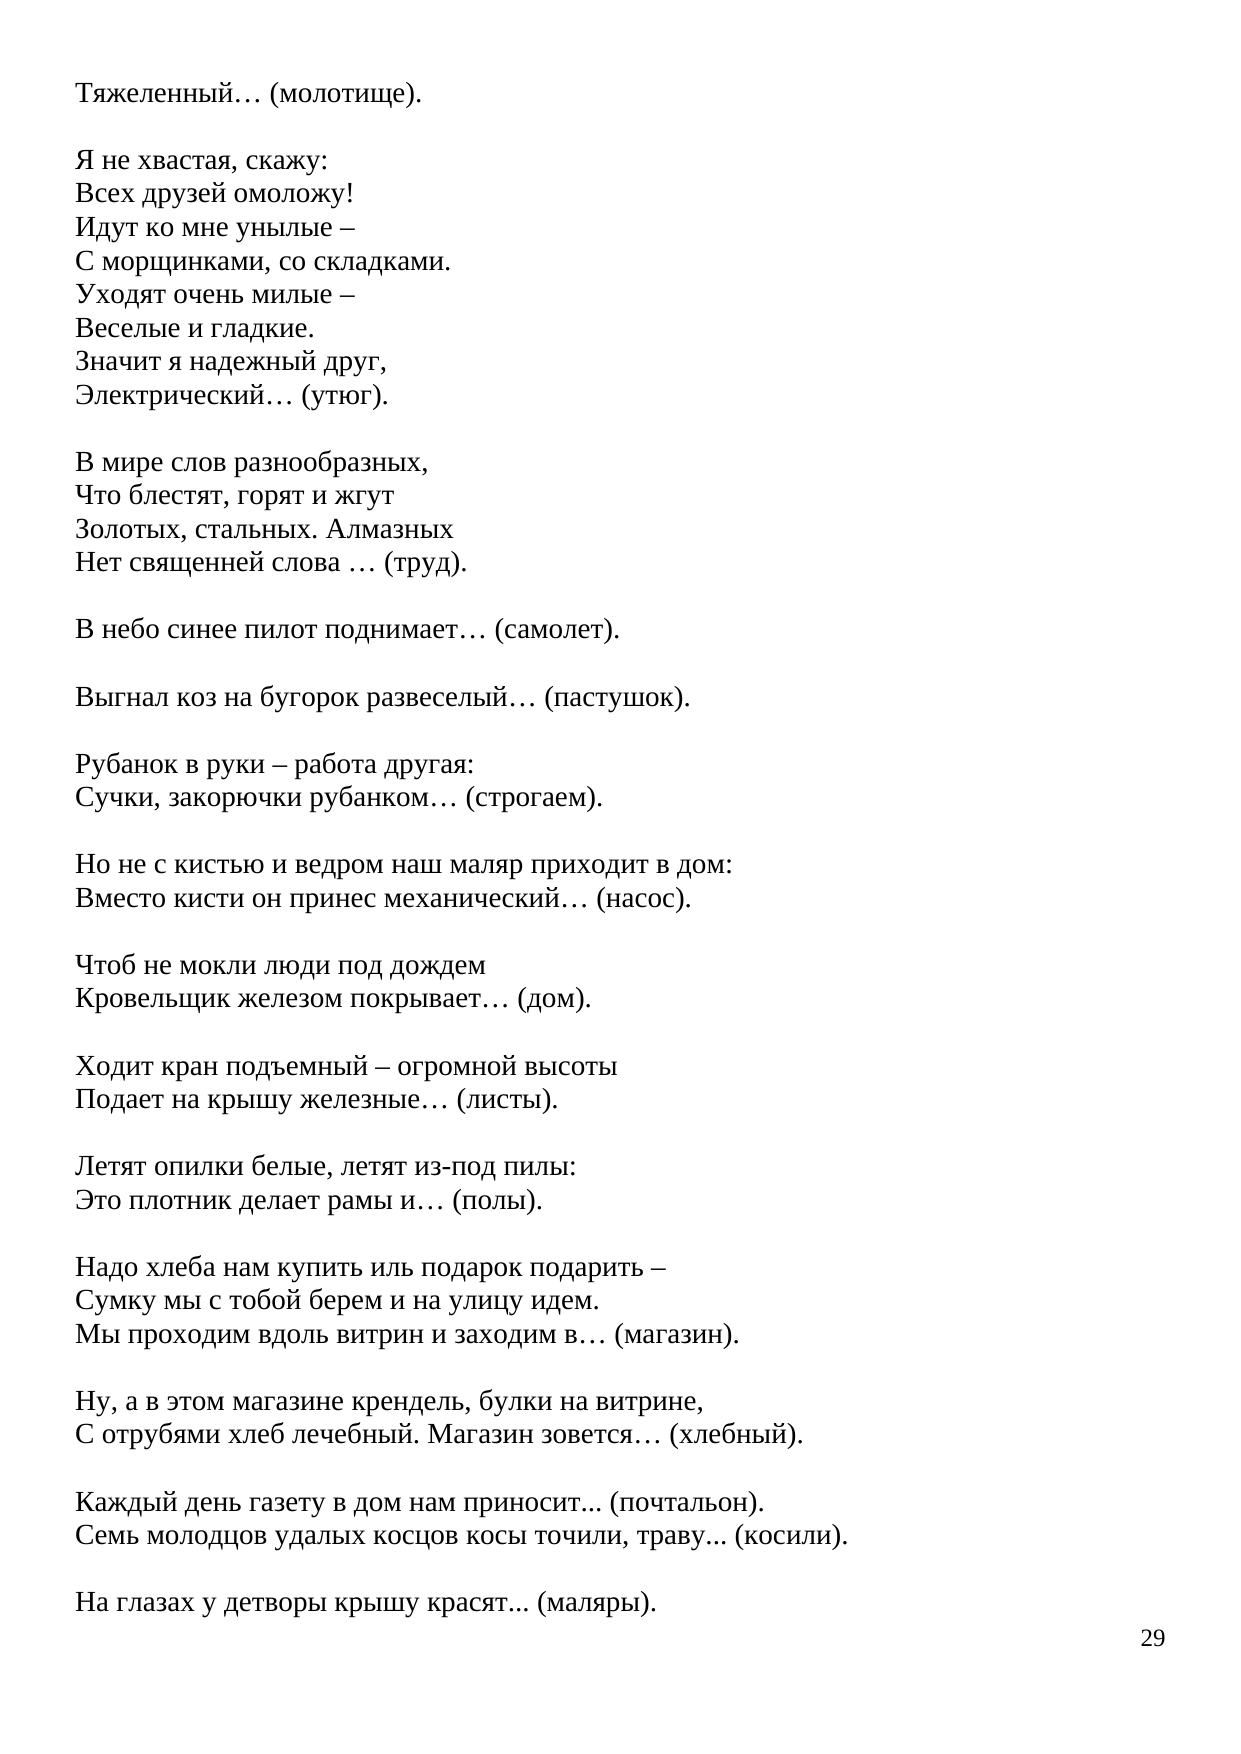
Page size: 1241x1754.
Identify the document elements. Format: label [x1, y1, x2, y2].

text [75, 75, 1165, 1618]
